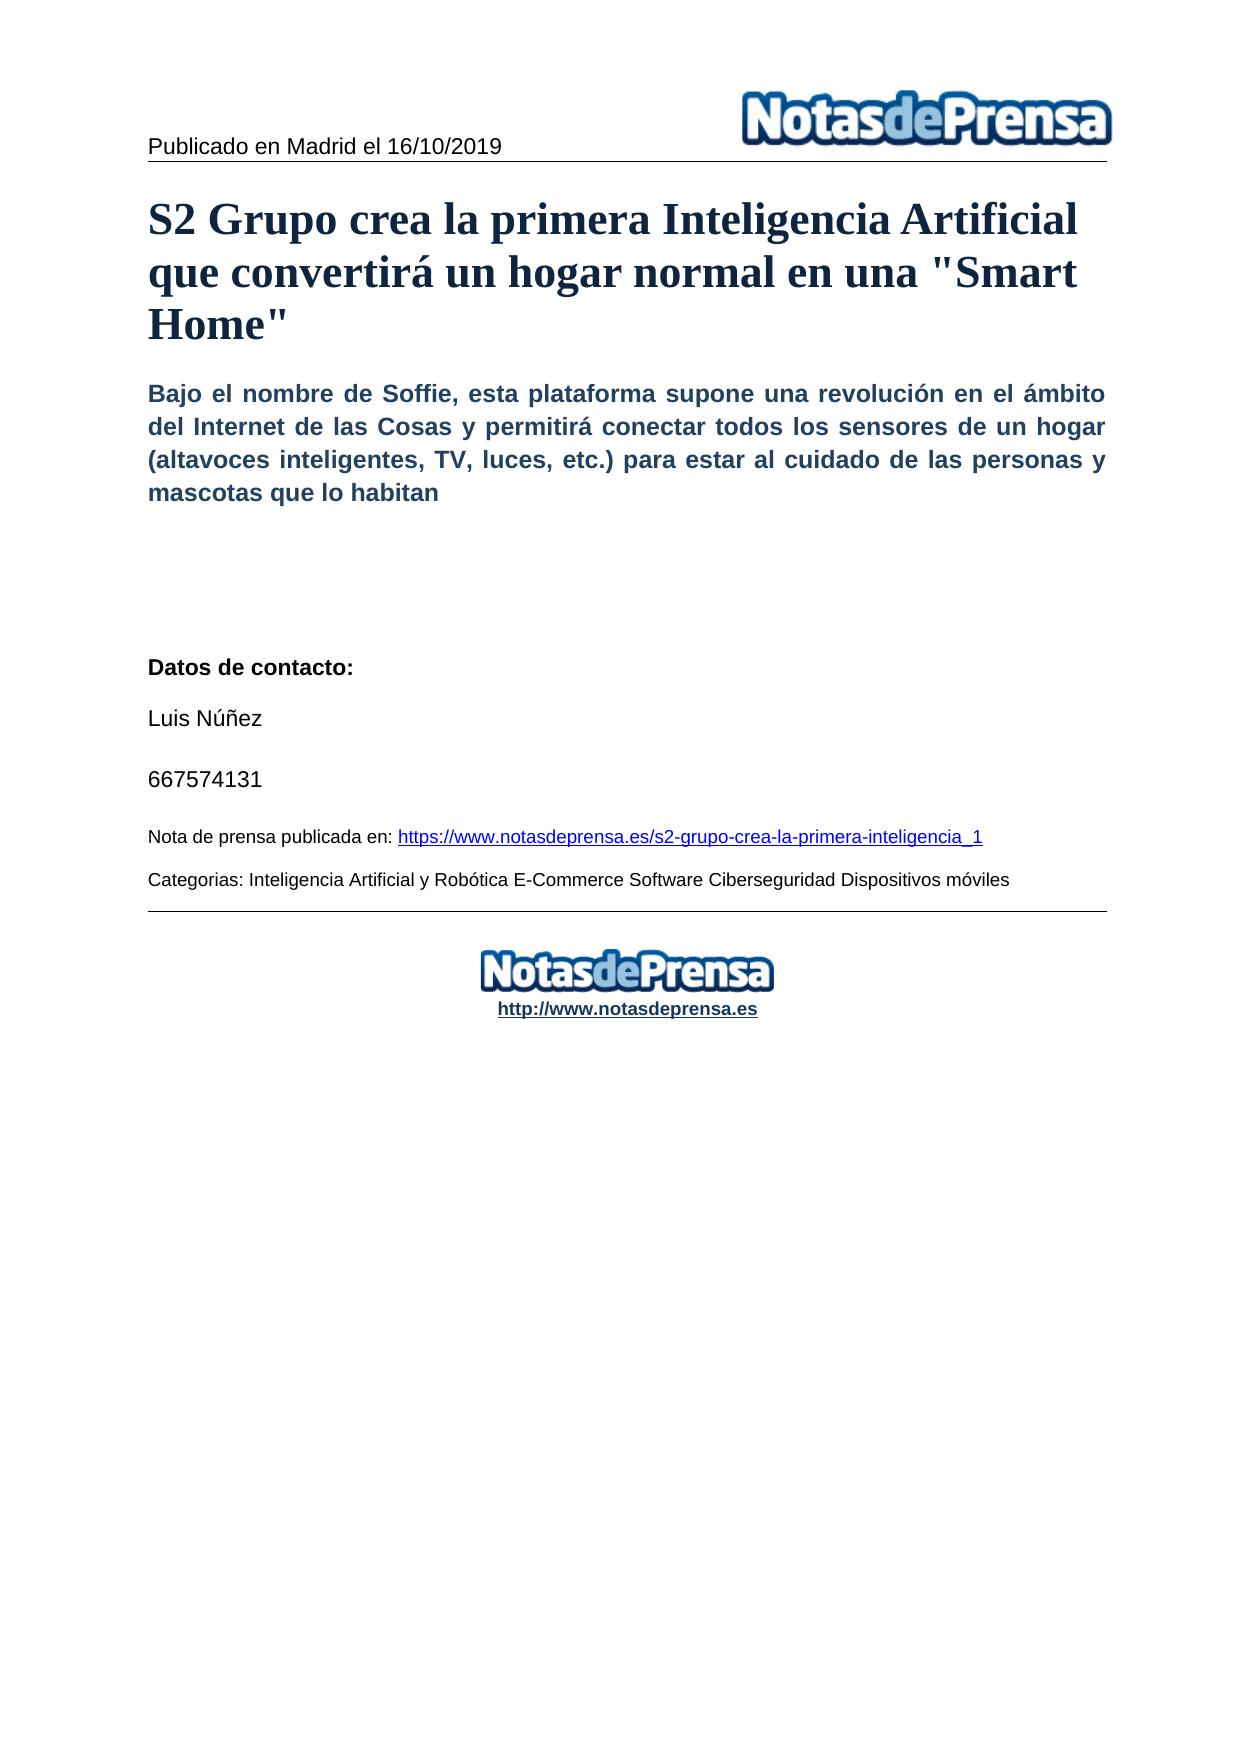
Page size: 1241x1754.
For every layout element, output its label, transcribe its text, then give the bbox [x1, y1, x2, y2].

text http://www.notasdeprensa.es [148, 998, 1107, 1019]
subtitle Bajo el nombre de Soffie, esta plataforma supone una revolución en el ámbito del Internet de las Cosas y permitirá conectar todos los sensores de un hogar (altavoces inteligentes, TV, luces, etc.) para estar al cuidado de las personas y mascotas que lo habitan [148, 379, 1107, 507]
text Nota de prensa publicada en: https://www.notasdeprensa.es/s2-grupo-crea-la-primera-inteligencia_1 [148, 826, 1107, 848]
text Datos de contacto: [148, 654, 1107, 681]
text Luis Núñez [148, 705, 1063, 732]
subtitle S2 Grupo crea la primera Inteligencia Artificial que convertirá un hogar normal en una "Smart Home" [148, 192, 1107, 350]
picture [480, 948, 775, 994]
text 667574131 [148, 766, 1063, 792]
text Publicado en Madrid el 16/10/2019 [148, 133, 1107, 161]
picture [742, 90, 1113, 148]
text Categorias: Inteligencia Artificial y Robótica E-Commerce Software Ciberseguridad Dispositivos móviles [148, 868, 1107, 890]
